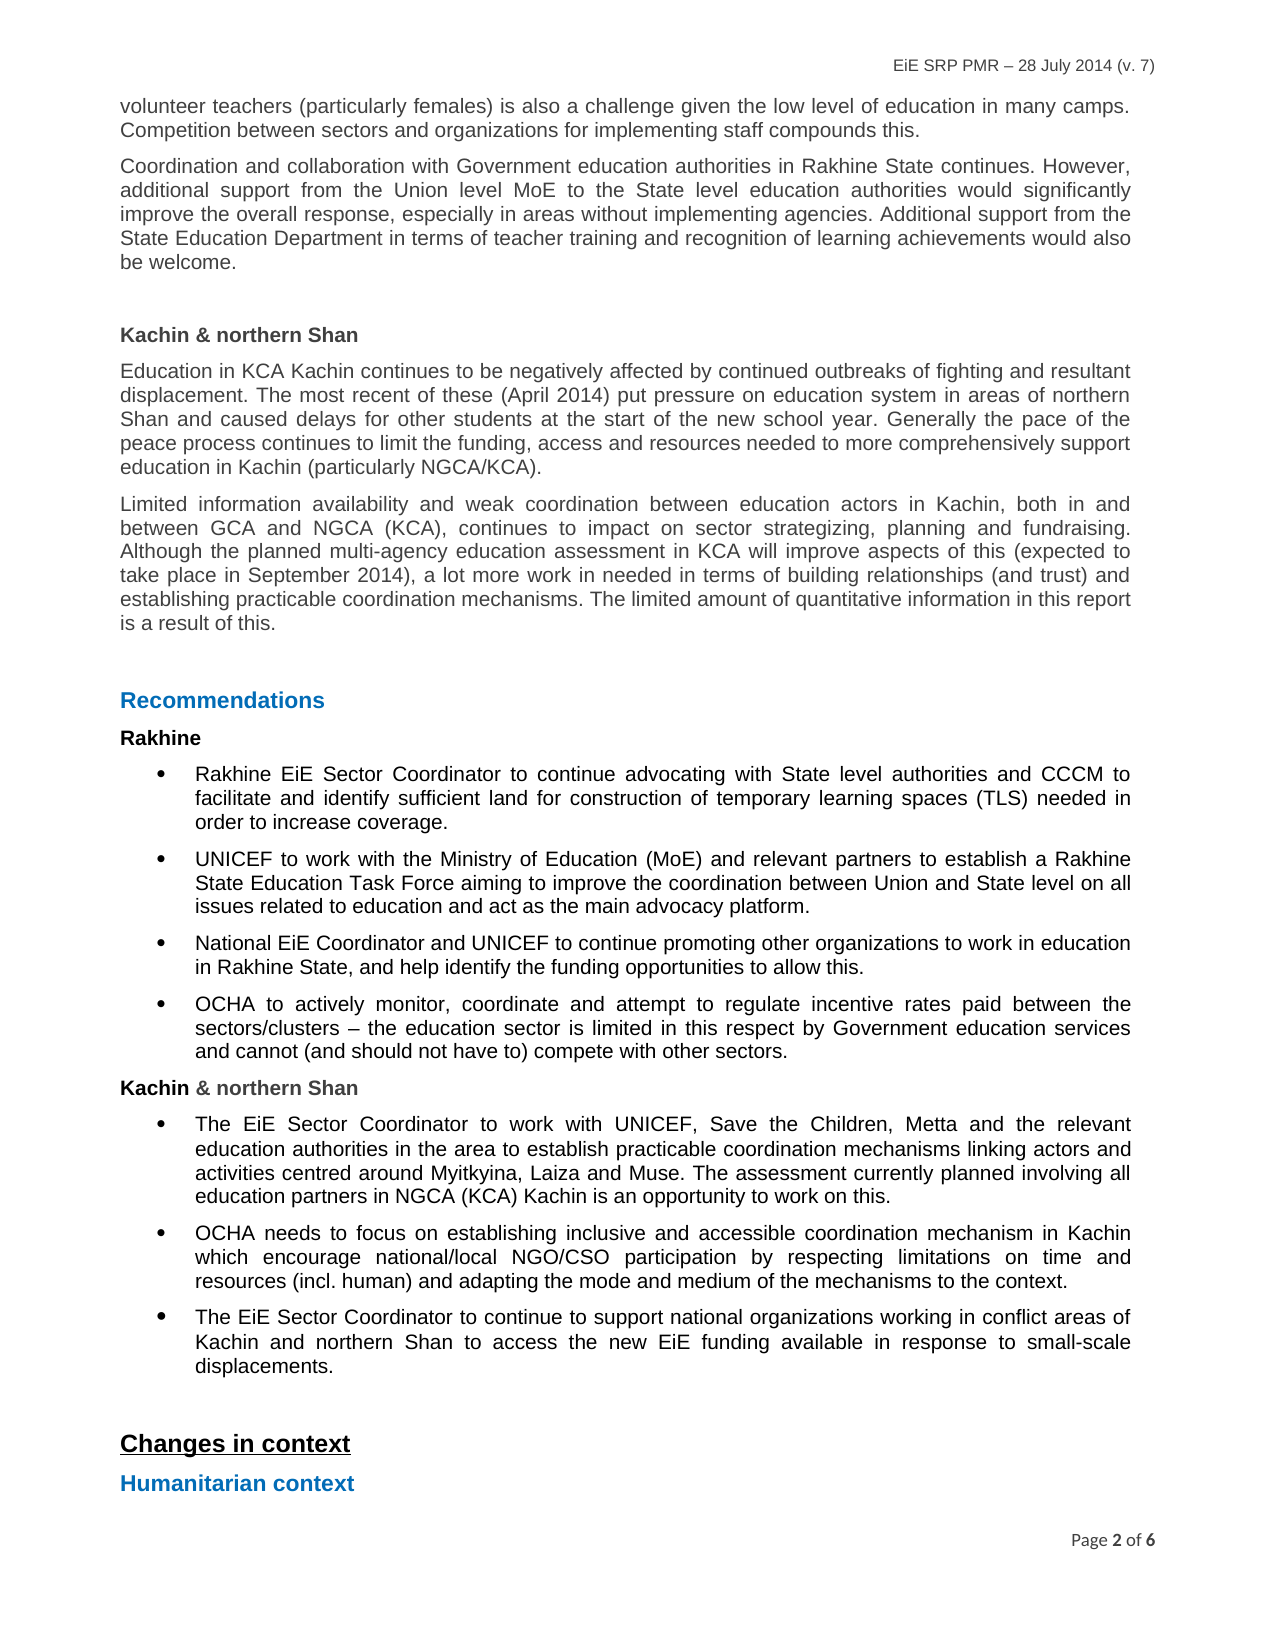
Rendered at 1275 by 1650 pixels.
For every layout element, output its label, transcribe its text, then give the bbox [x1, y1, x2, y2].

text Kachin & northern Shan [120, 323, 1132, 347]
text Recommendations [120, 687, 1132, 713]
subtitle Humanitarian context [120, 1470, 1155, 1497]
text Education in KCA Kachin continues to be negatively affected by continued outbreaks of fighting and resultant displacement. The most recent of these (April 2014) put pressure on education system in areas of northern Shan and caused delays for other students at the start of the new school year. Generally the pace of the peace process continues to limit the funding, access and resources needed to more comprehensively support education in Kachin (particularly NGCA/KCA). [120, 359, 1132, 479]
text Coordination and collaboration with Government education authorities in Rakhine State continues. However, additional support from the Union level MoE to the State level education authorities would significantly improve the overall response, especially in areas without implementing agencies. Additional support from the State Education Department in terms of teacher training and recognition of learning achievements would also be welcome. [120, 154, 1132, 274]
text Changes in context [120, 1429, 1132, 1458]
list The EiE Sector Coordinator to continue to support national organizations working in conflict areas of Kachin and northern Shan to access the new EiE funding available in response to small-scale displacements. [157, 1305, 1132, 1378]
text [120, 93, 1132, 141]
list Rakhine EiE Sector Coordinator to continue advocating with State level authorities and CCCM to facilitate and identify sufficient land for construction of temporary learning spaces (TLS) needed in order to increase coverage. [157, 762, 1132, 834]
list National EiE Coordinator and UNICEF to continue promoting other organizations to work in education in Rakhine State, and help identify the funding opportunities to allow this. [157, 931, 1132, 979]
text Rakhine [120, 725, 1132, 749]
text Kachin & northern Shan [120, 1076, 1132, 1100]
text Limited information availability and weak coordination between education actors in Kachin, both in and between GCA and NGCA (KCA), continues to impact on sector strategizing, planning and fundraising. Although the planned multi-agency education assessment in KCA will improve aspects of this (expected to take place in September 2014), a lot more work in needed in terms of building relationships (and trust) and establishing practicable coordination mechanisms. The limited amount of quantitative information in this report is a result of this. [120, 491, 1132, 635]
list OCHA needs to focus on establishing inclusive and accessible coordination mechanism in Kachin which encourage national/local NGO/CSO participation by respecting limitations on time and resources (incl. human) and adapting the mode and medium of the mechanisms to the context. [157, 1221, 1132, 1293]
list The EiE Sector Coordinator to work with UNICEF, Save the Children, Metta and the relevant education authorities in the area to establish practicable coordination mechanisms linking actors and activities centred around Myitkyina, Laiza and Muse. The assessment currently planned involving all education partners in NGCA (KCA) Kachin is an opportunity to work on this. [157, 1112, 1132, 1208]
list OCHA to actively monitor, coordinate and attempt to regulate incentive rates paid between the sectors/clusters – the education sector is limited in this respect by Government education services and cannot (and should not have to) compete with other sectors. [157, 991, 1132, 1063]
list UNICEF to work with the Ministry of Education (MoE) and relevant partners to establish a Rakhine State Education Task Force aiming to improve the coordination between Union and State level on all issues related to education and act as the main advocacy platform. [157, 846, 1132, 918]
